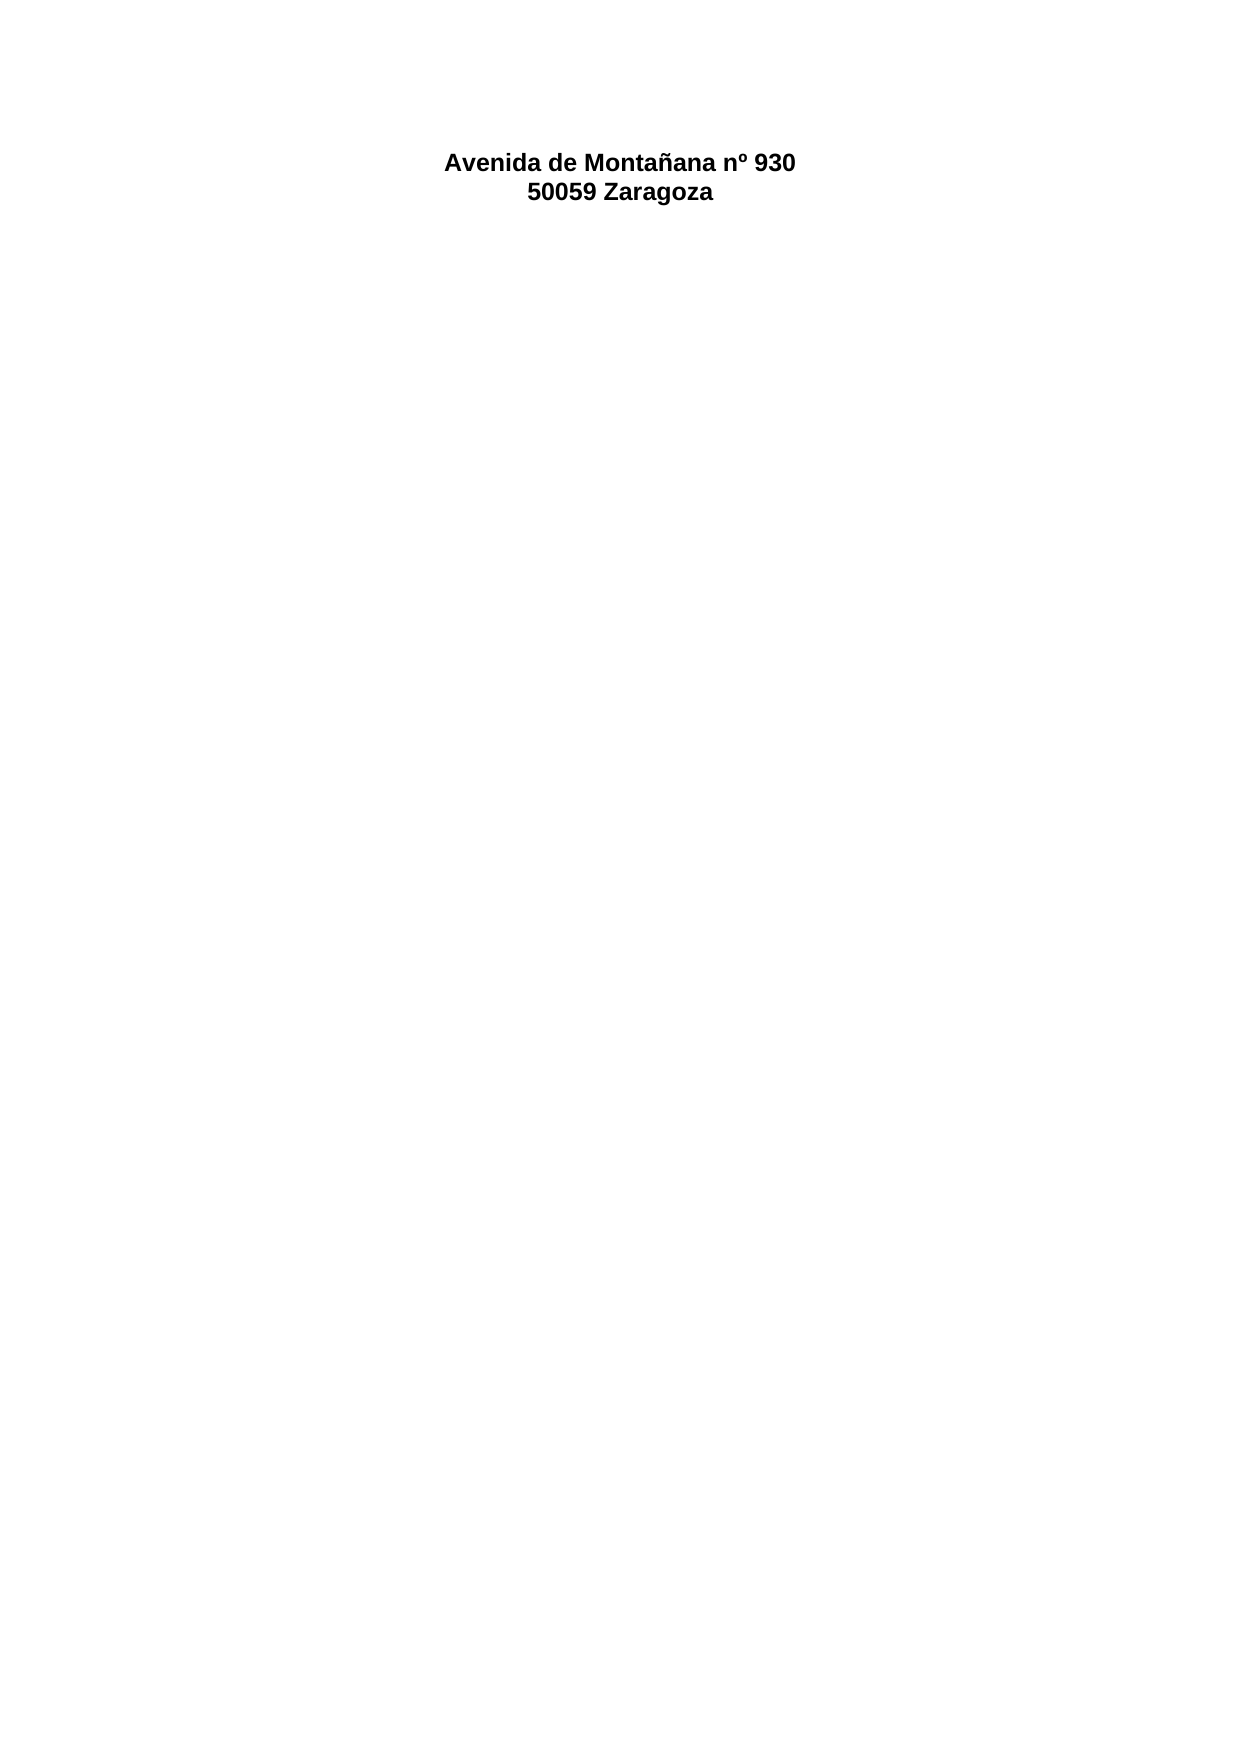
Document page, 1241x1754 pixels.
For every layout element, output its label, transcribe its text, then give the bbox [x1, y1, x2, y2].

text 50059 Zaragoza [148, 176, 1092, 205]
text Avenida de Montañana nº 930 [148, 148, 1092, 176]
